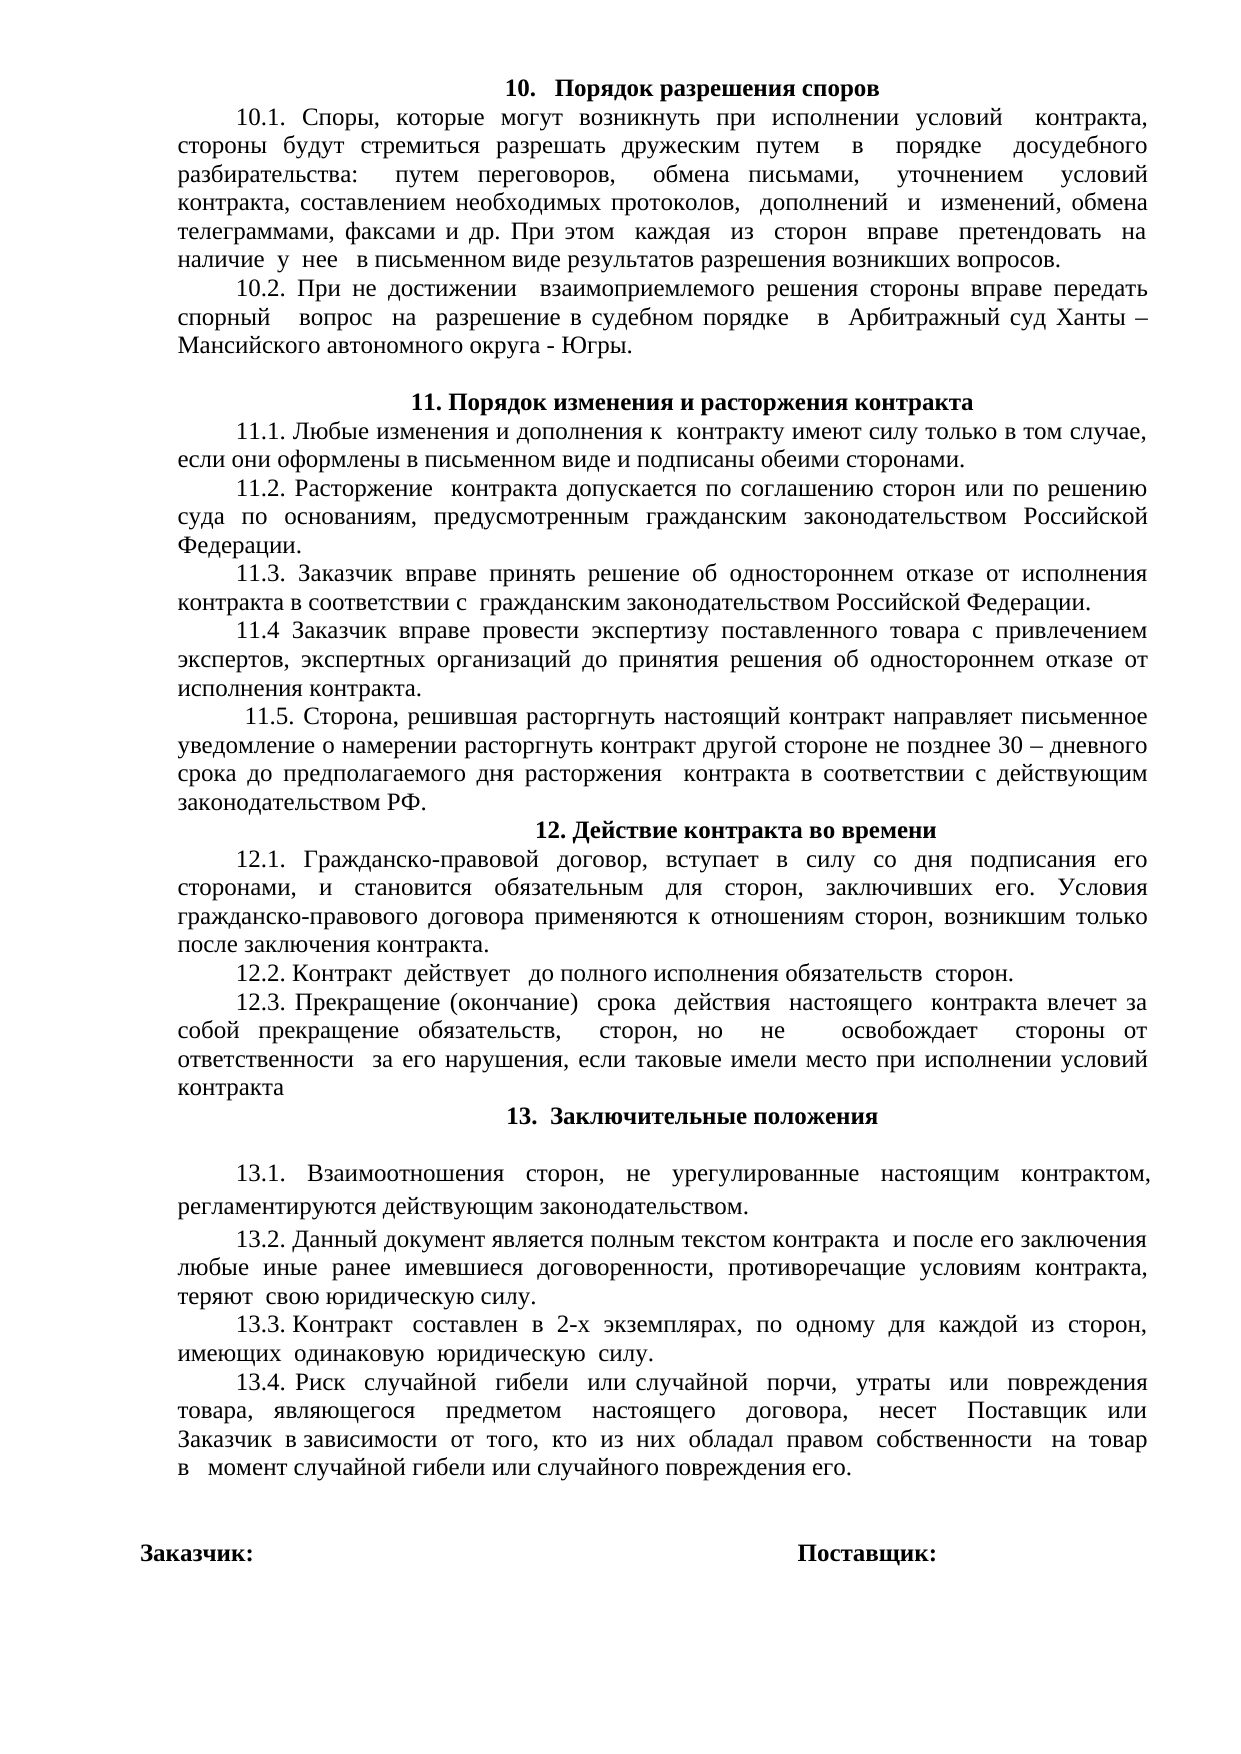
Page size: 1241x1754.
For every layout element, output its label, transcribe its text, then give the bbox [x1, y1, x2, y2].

text 13.2. Данный документ является полным текстом контракта и после его заключения любые иные ранее имевшиеся договоренности, противоречащие условиям контракта, теряют свою юридическую силу. [177, 1224, 1149, 1310]
text 10. Порядок разрешения споров [177, 74, 1149, 102]
text 12.2. Контракт действует до полного исполнения обязательств сторон. [177, 959, 1149, 987]
text 12. Действие контракта во времени [177, 816, 1149, 844]
text 11.2. Расторжение контракта допускается по соглашению сторон или по решению суда по основаниям, предусмотренным гражданским законодательством Российской Федерации. [177, 473, 1149, 559]
text 12.1. Гражданско-правовой договор, вступает в силу со дня подписания его сторонами, и становится обязательным для сторон, заключивших его. Условия гражданско-правового договора применяются к отношениям сторон, возникшим только после заключения контракта. [177, 844, 1149, 959]
text 12.3. Прекращение (окончание) срока действия настоящего контракта влечет за собой прекращение обязательств, сторон, но не освобождает стороны от ответственности за его нарушения, если таковые имели место при исполнении условий контракта [177, 987, 1149, 1101]
text 11.4 Заказчик вправе провести экспертизу поставленного товара с привлечением экспертов, экспертных организаций до принятия решения об одностороннем отказе от исполнения контракта. [177, 616, 1149, 702]
text 11.5. Сторона, решившая расторгнуть настоящий контракт направляет письменное уведомление о намерении расторгнуть контракт другой стороне не позднее 30 – дневного срока до предполагаемого дня расторжения контракта в соответствии с действующим законодательством РФ. [177, 702, 1149, 816]
text 13.1. Взаимоотношения сторон, не урегулированные настоящим контрактом, регламентируются действующим законодательством. [177, 1158, 1152, 1220]
text 11.3. Заказчик вправе принять решение об одностороннем отказе от исполнения контракта в соответствии с гражданским законодательством Российской Федерации. [177, 559, 1149, 616]
text 10.2. При не достижении взаимоприемлемого решения стороны вправе передать спорный вопрос на разрешение в судебном порядке в Арбитражный суд Ханты – Мансийского автономного округа - Югры. [177, 274, 1149, 359]
text 11.1. Любые изменения и дополнения к контракту имеют силу только в том случае, если они оформлены в письменном виде и подписаны обеими сторонами. [177, 416, 1149, 473]
text 10.1. Споры, которые могут возникнуть при исполнении условий контракта, стороны будут стремиться разрешать дружеским путем в порядке досудебного разбирательства: путем переговоров, обмена письмами, уточнением условий контракта, составлением необходимых протоколов, дополнений и изменений, обмена телеграммами, факсами и др. При этом каждая из сторон вправе претендовать на наличие у нее в письменном виде результатов разрешения возникших вопросов. [177, 102, 1149, 274]
text Заказчик: Поставщик: [140, 1538, 1152, 1567]
text 13.3. Контракт составлен в 2-х экземплярах, по одному для каждой из сторон, имеющих одинаковую юридическую силу. [177, 1310, 1149, 1367]
text 13.4. Риск случайной гибели или случайной порчи, утраты или повреждения товара, являющегося предметом настоящего договора, несет Поставщик или Заказчик в зависимости от того, кто из них обладал правом собственности на товар в момент случайной гибели или случайного повреждения его. [177, 1367, 1149, 1481]
text 11. Порядок изменения и расторжения контракта [177, 388, 1149, 416]
text 13. Заключительные положения [177, 1101, 1149, 1130]
